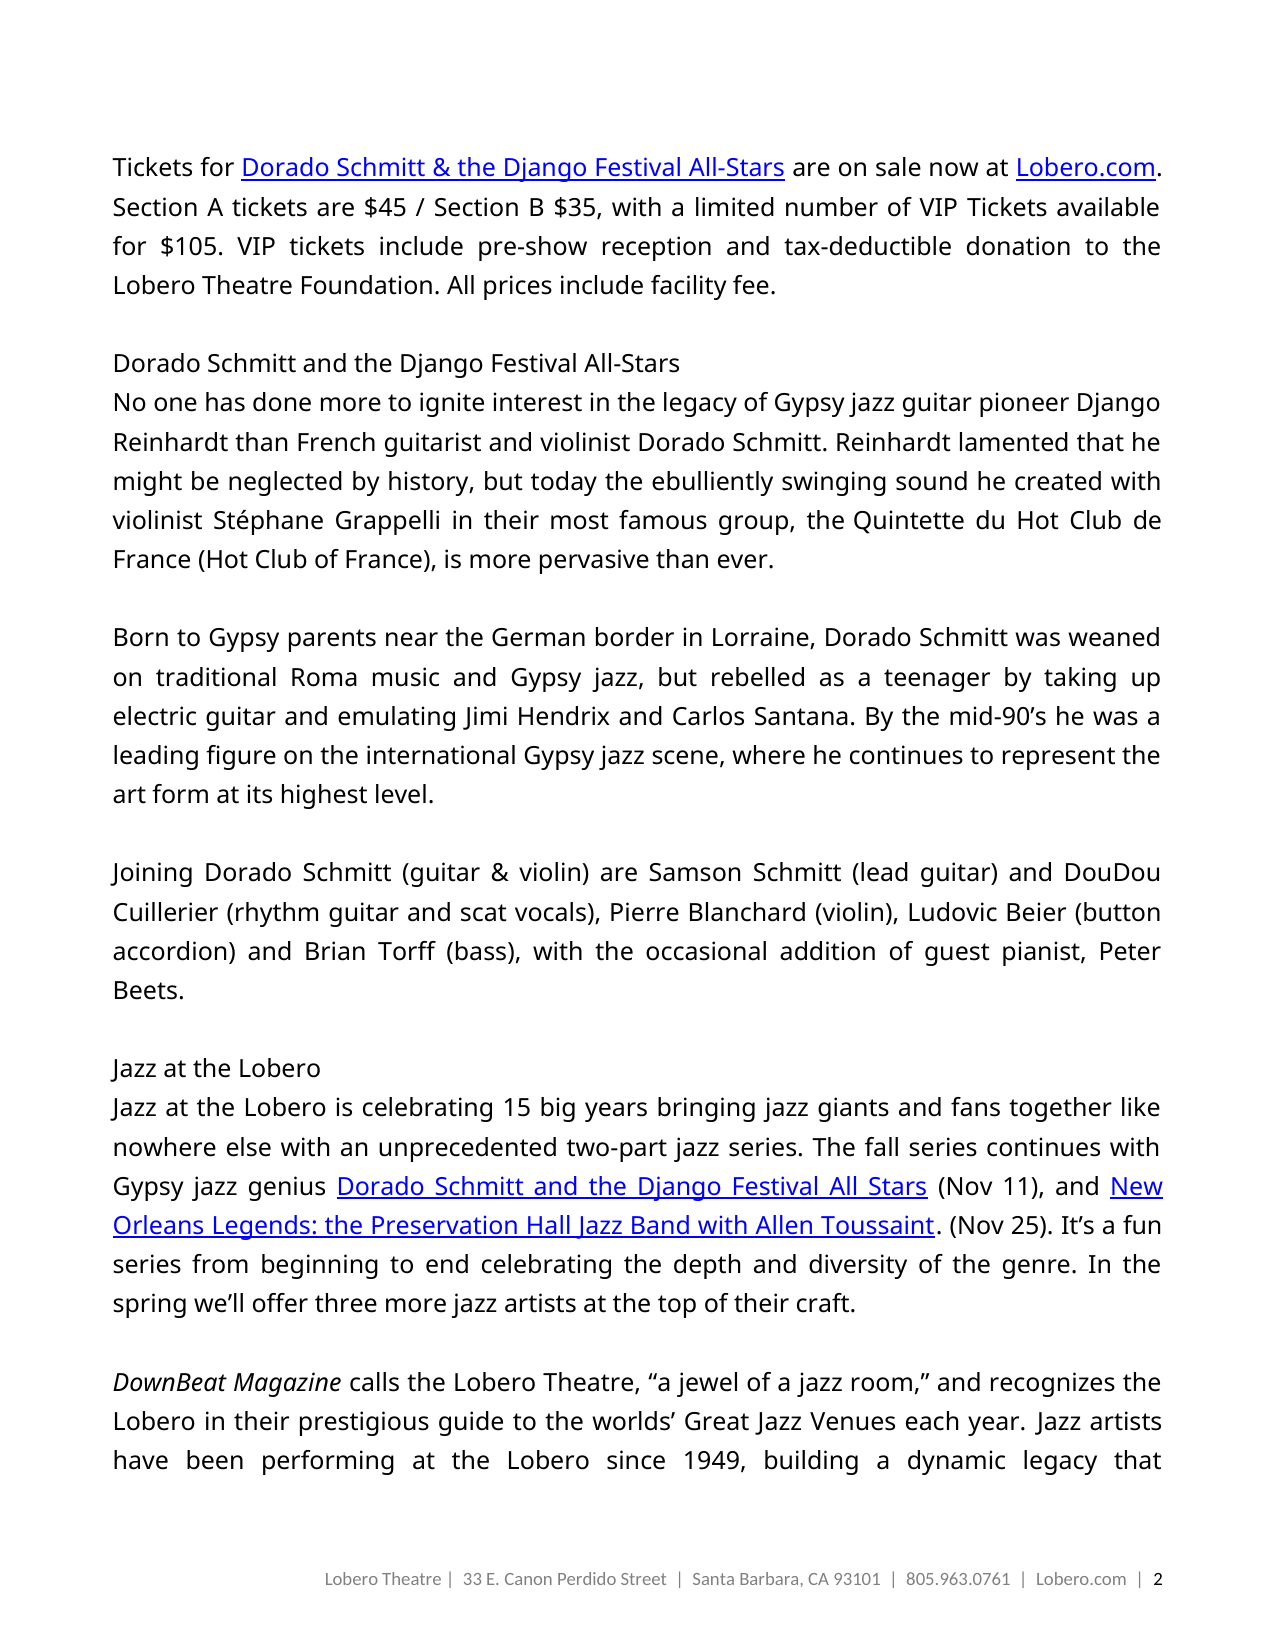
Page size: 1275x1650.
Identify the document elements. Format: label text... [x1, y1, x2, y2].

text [112, 1364, 1162, 1477]
text Dorado Schmitt and the Django Festival All-Stars [112, 346, 1162, 380]
text Tickets for Dorado Schmitt & the Django Festival All-Stars are on sale now at Lobero.com. Section A tickets are $45 / Section B $35, with a limited number of VIP Tickets available for $105. VIP tickets include pre-show reception and tax-deductible donation to the Lobero Theatre Foundation. All prices include facility fee. [112, 150, 1162, 302]
text Born to Gypsy parents near the German border in Lorraine, Dorado Schmitt was weaned on traditional Roma music and Gypsy jazz, but rebelled as a teenager by taking up electric guitar and emulating Jimi Hendrix and Carlos Santana. By the mid-90’s he was a leading figure on the international Gypsy jazz scene, where he continues to represent the art form at its highest level. [112, 620, 1162, 811]
text No one has done more to ignite interest in the legacy of Gypsy jazz guitar pioneer Django Reinhardt than French guitarist and violinist Dorado Schmitt. Reinhardt lamented that he might be neglected by history, but today the ebulliently swinging sound he created with violinist Stéphane Grappelli in their most famous group, the Quintette du Hot Club de France (Hot Club of France), is more pervasive than ever. [112, 385, 1162, 576]
text Jazz at the Lobero [112, 1051, 1162, 1085]
text Joining Dorado Schmitt (guitar & violin) are Samson Schmitt (lead guitar) and DouDou Cuillerier (rhythm guitar and scat vocals), Pierre Blanchard (violin), Ludovic Beier (button accordion) and Brian Torff (bass), with the occasional addition of guest pianist, Peter Beets. [112, 855, 1162, 1007]
text Jazz at the Lobero is celebrating 15 big years bringing jazz giants and fans together like nowhere else with an unprecedented two-part jazz series. The fall series continues with Gypsy jazz genius Dorado Schmitt and the Django Festival All Stars (Nov 11), and New Orleans Legends: the Preservation Hall Jazz Band with Allen Toussaint. (Nov 25). It’s a fun series from beginning to end celebrating the depth and diversity of the genre. In the spring we’ll offer three more jazz artists at the top of their craft. [112, 1090, 1162, 1320]
